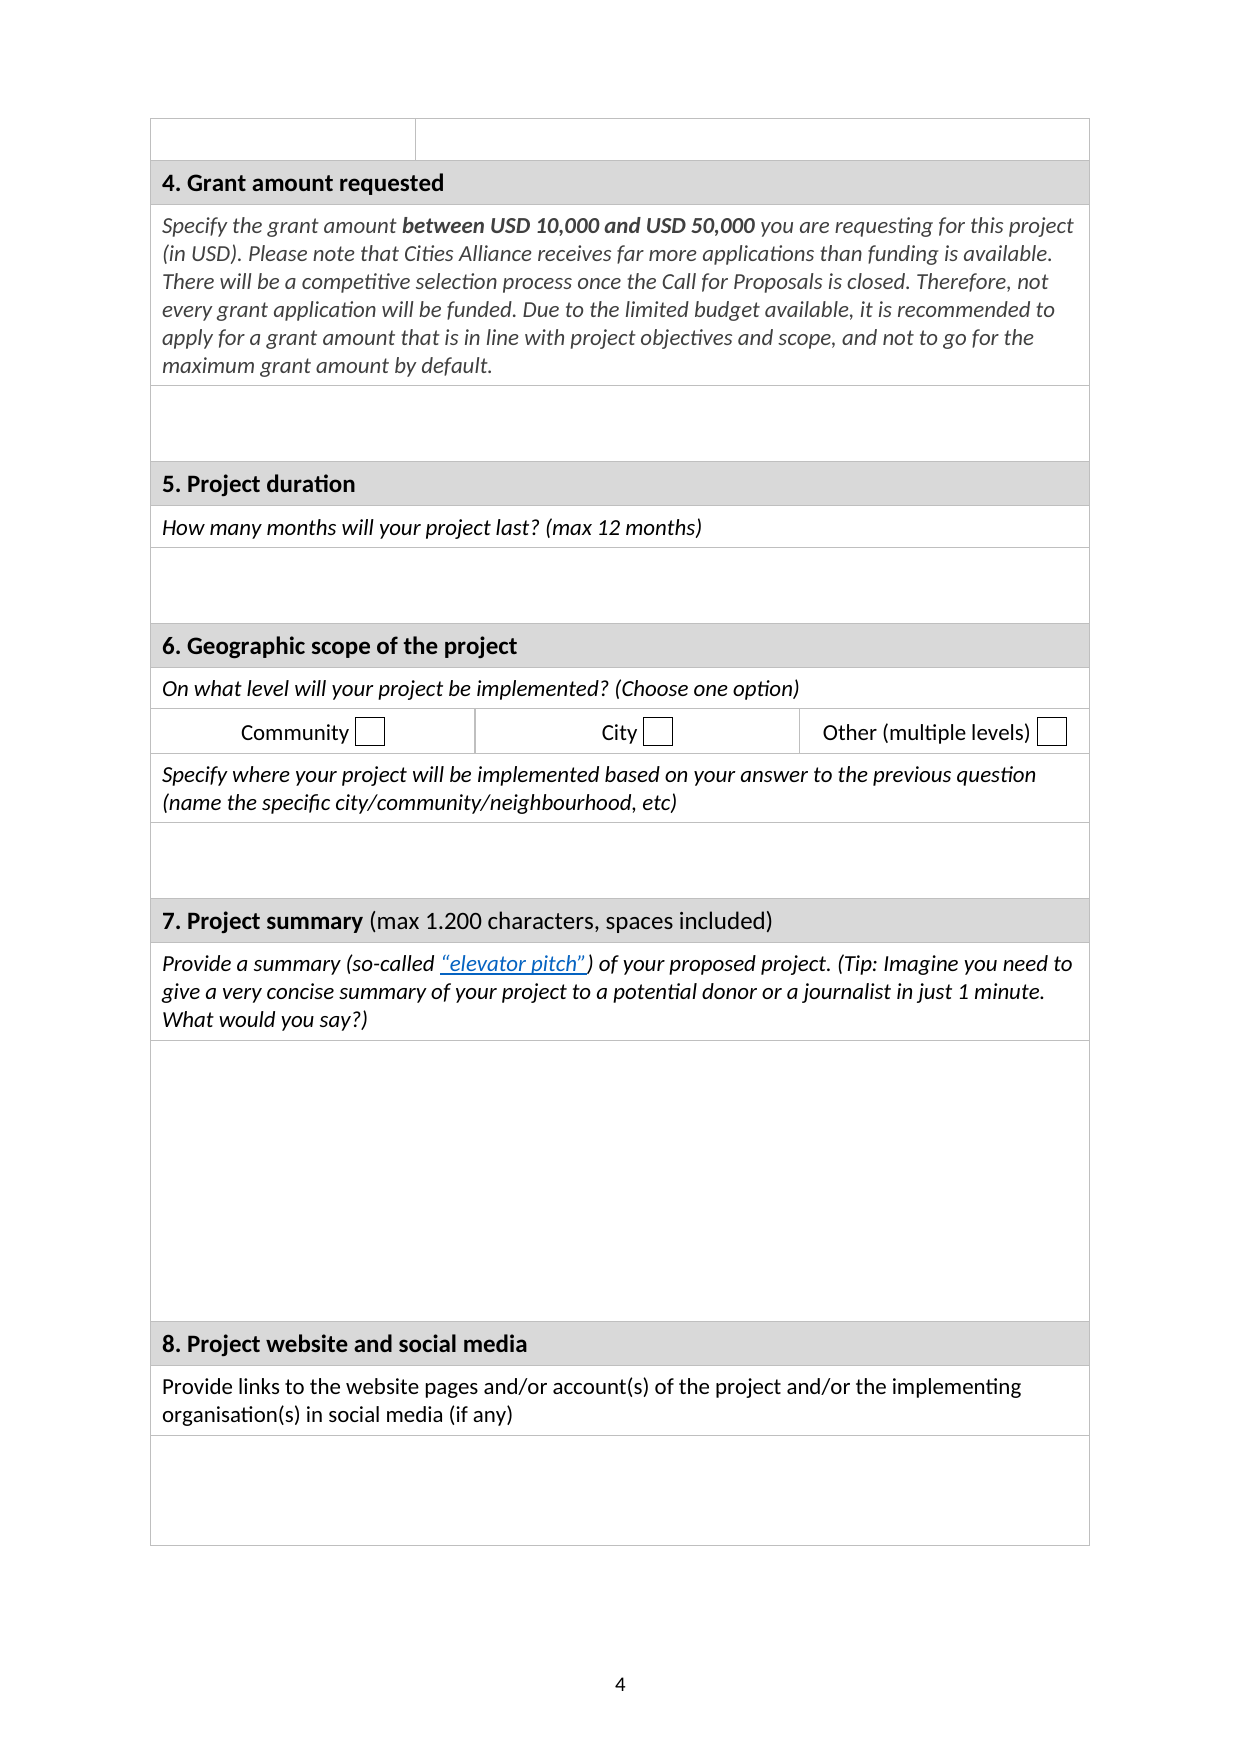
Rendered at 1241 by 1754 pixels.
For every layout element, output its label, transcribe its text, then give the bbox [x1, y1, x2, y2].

table_cell [151, 823, 1089, 898]
table_cell Other (multiple levels) [800, 709, 1089, 752]
table_cell [151, 1041, 1089, 1321]
table_cell City [476, 709, 799, 752]
table_cell [151, 548, 1089, 623]
table_cell 7. Project summary (max 1.200 characters, spaces included) [151, 899, 1089, 942]
table_cell Provide a summary (so-called “elevator pitch”) of your proposed project. (Tip: Imagine you need to give a very concise summary of your project to a potential donor or a journalist in just 1 minute. What would you say?) [151, 943, 1089, 1039]
table_cell 5. Project duration [151, 462, 1089, 505]
table_cell Specify the grant amount between USD 10,000 and USD 50,000 you are requesting for this project (in USD). Please note that Cities Alliance receives far more applications than funding is available. There will be a competitive selection process once the Call for Proposals is closed. Therefore, not every grant application will be funded. Due to the limited budget available, it is recommended to apply for a grant amount that is in line with project objectives and scope, and not to go for the maximum grant amount by default. [151, 205, 1089, 385]
table_cell Community [151, 709, 474, 752]
table_cell [151, 1436, 1089, 1545]
table_cell [416, 119, 1089, 160]
table_cell Specify where your project will be implemented based on your answer to the previous question (name the specific city/community/neighbourhood, etc) [151, 754, 1089, 822]
table_cell Provide links to the website pages and/or account(s) of the project and/or the implementing organisation(s) in social media (if any) [151, 1366, 1089, 1434]
table_cell 4. Grant amount requested [151, 161, 1089, 204]
table_cell On what level will your project be implemented? (Choose one option) [151, 668, 1089, 708]
table_cell 8. Project website and social media [151, 1322, 1089, 1365]
table_cell How many months will your project last? (max 12 months) [151, 506, 1089, 547]
table_cell 6. Geographic scope of the project [151, 624, 1089, 667]
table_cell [151, 119, 415, 160]
table_cell [151, 386, 1089, 461]
